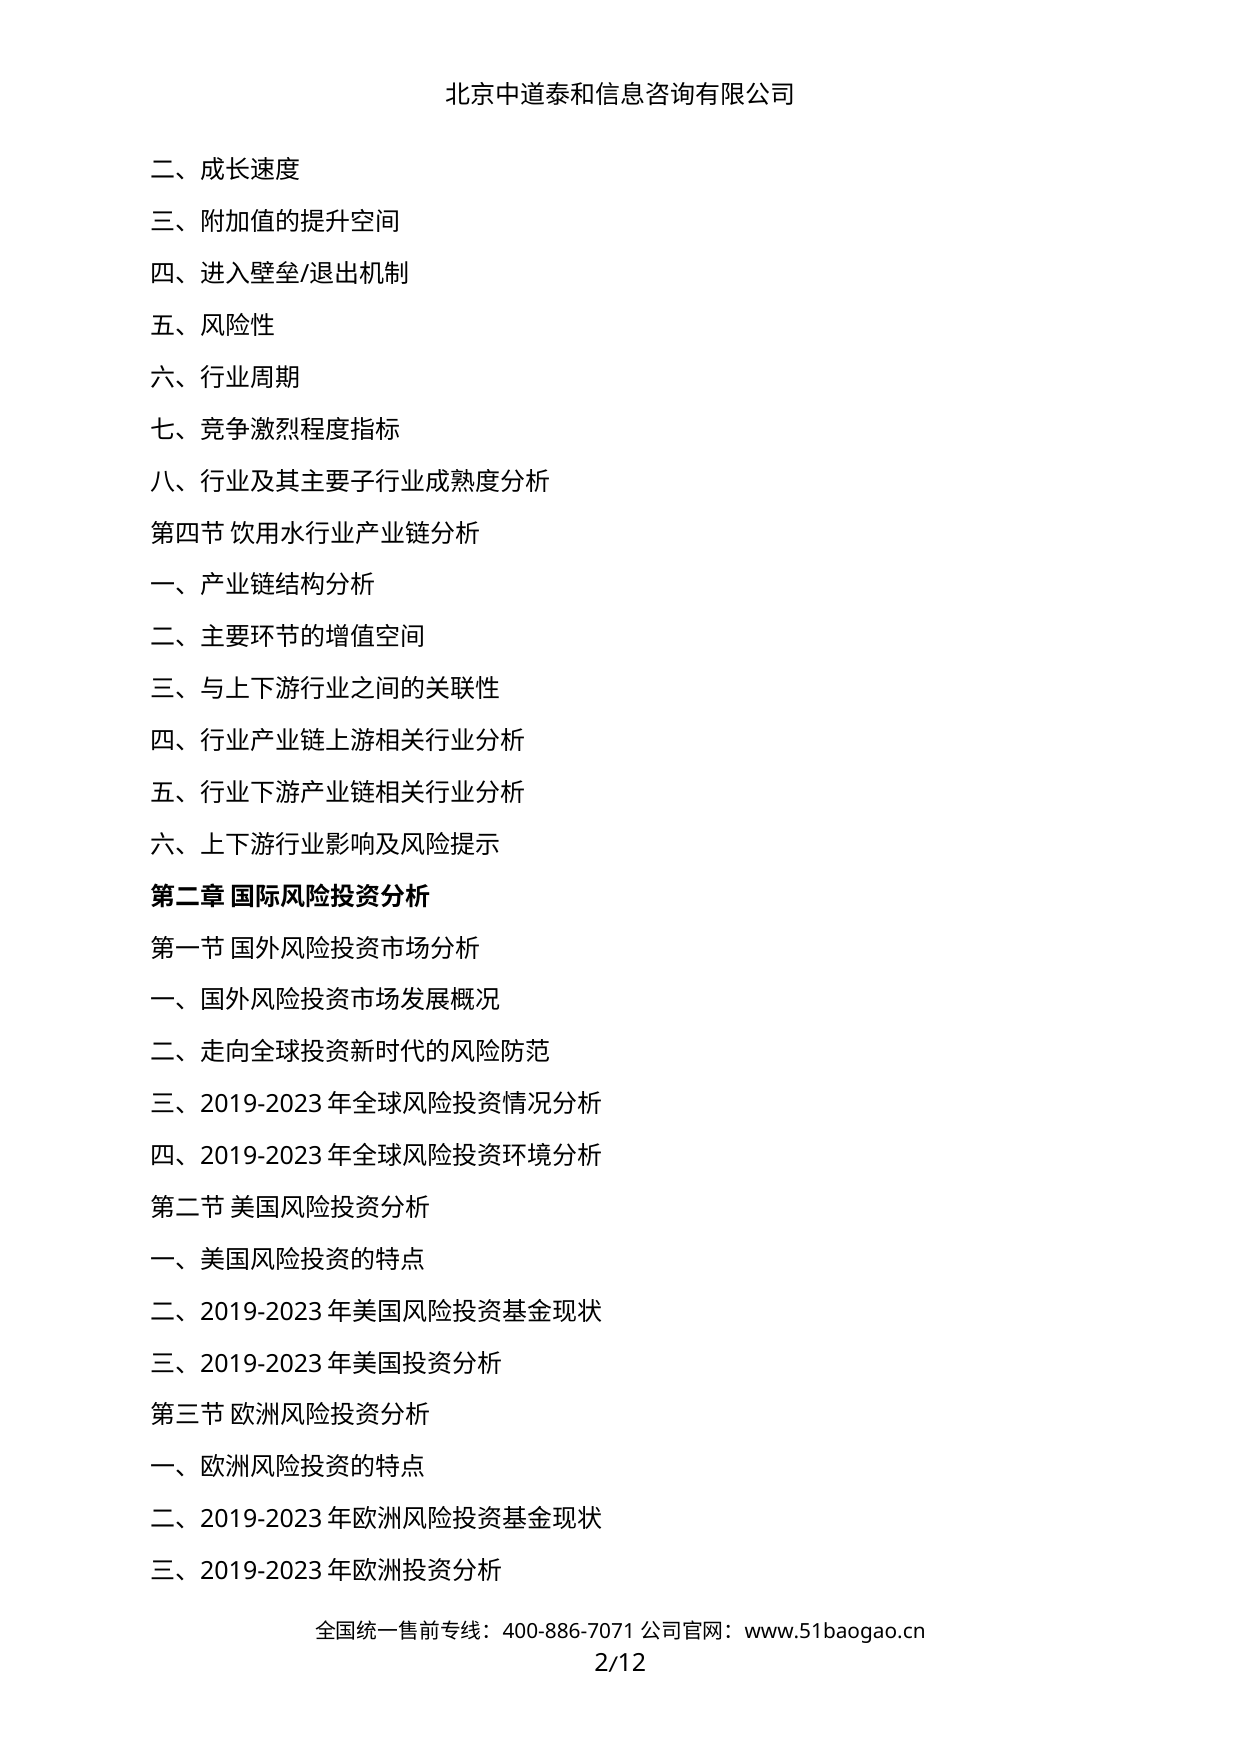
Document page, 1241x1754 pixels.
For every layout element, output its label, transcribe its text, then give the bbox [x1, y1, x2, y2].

text 八、行业及其主要子行业成熟度分析 [150, 461, 1090, 497]
text 第二章 国际风险投资分析 [150, 876, 1090, 912]
text 三、2019-2023年美国投资分析 [150, 1343, 1090, 1379]
text 一、国外风险投资市场发展概况 [150, 980, 1090, 1016]
text 三、2019-2023年全球风险投资情况分析 [150, 1084, 1090, 1120]
text 二、成长速度 [150, 150, 1090, 186]
text 四、2019-2023年全球风险投资环境分析 [150, 1136, 1090, 1172]
text 四、行业产业链上游相关行业分析 [150, 721, 1090, 757]
text 一、美国风险投资的特点 [150, 1239, 1090, 1276]
text 七、竞争激烈程度指标 [150, 409, 1090, 446]
text 二、2019-2023年欧洲风险投资基金现状 [150, 1499, 1090, 1535]
text 二、走向全球投资新时代的风险防范 [150, 1032, 1090, 1068]
text 第二节 美国风险投资分析 [150, 1187, 1090, 1224]
text 第四节 饮用水行业产业链分析 [150, 513, 1090, 549]
text 五、风险性 [150, 306, 1090, 342]
text 一、产业链结构分析 [150, 565, 1090, 601]
text 二、2019-2023年美国风险投资基金现状 [150, 1291, 1090, 1327]
text 第一节 国外风险投资市场分析 [150, 928, 1090, 964]
text 一、欧洲风险投资的特点 [150, 1447, 1090, 1483]
text 六、上下游行业影响及风险提示 [150, 824, 1090, 861]
text 第三节 欧洲风险投资分析 [150, 1395, 1090, 1431]
text 五、行业下游产业链相关行业分析 [150, 772, 1090, 809]
text 三、附加值的提升空间 [150, 202, 1090, 238]
text 六、行业周期 [150, 357, 1090, 394]
text 三、2019-2023年欧洲投资分析 [150, 1551, 1090, 1587]
text 四、进入壁垒/退出机制 [150, 254, 1090, 290]
text 三、与上下游行业之间的关联性 [150, 669, 1090, 705]
text 二、主要环节的增值空间 [150, 617, 1090, 653]
